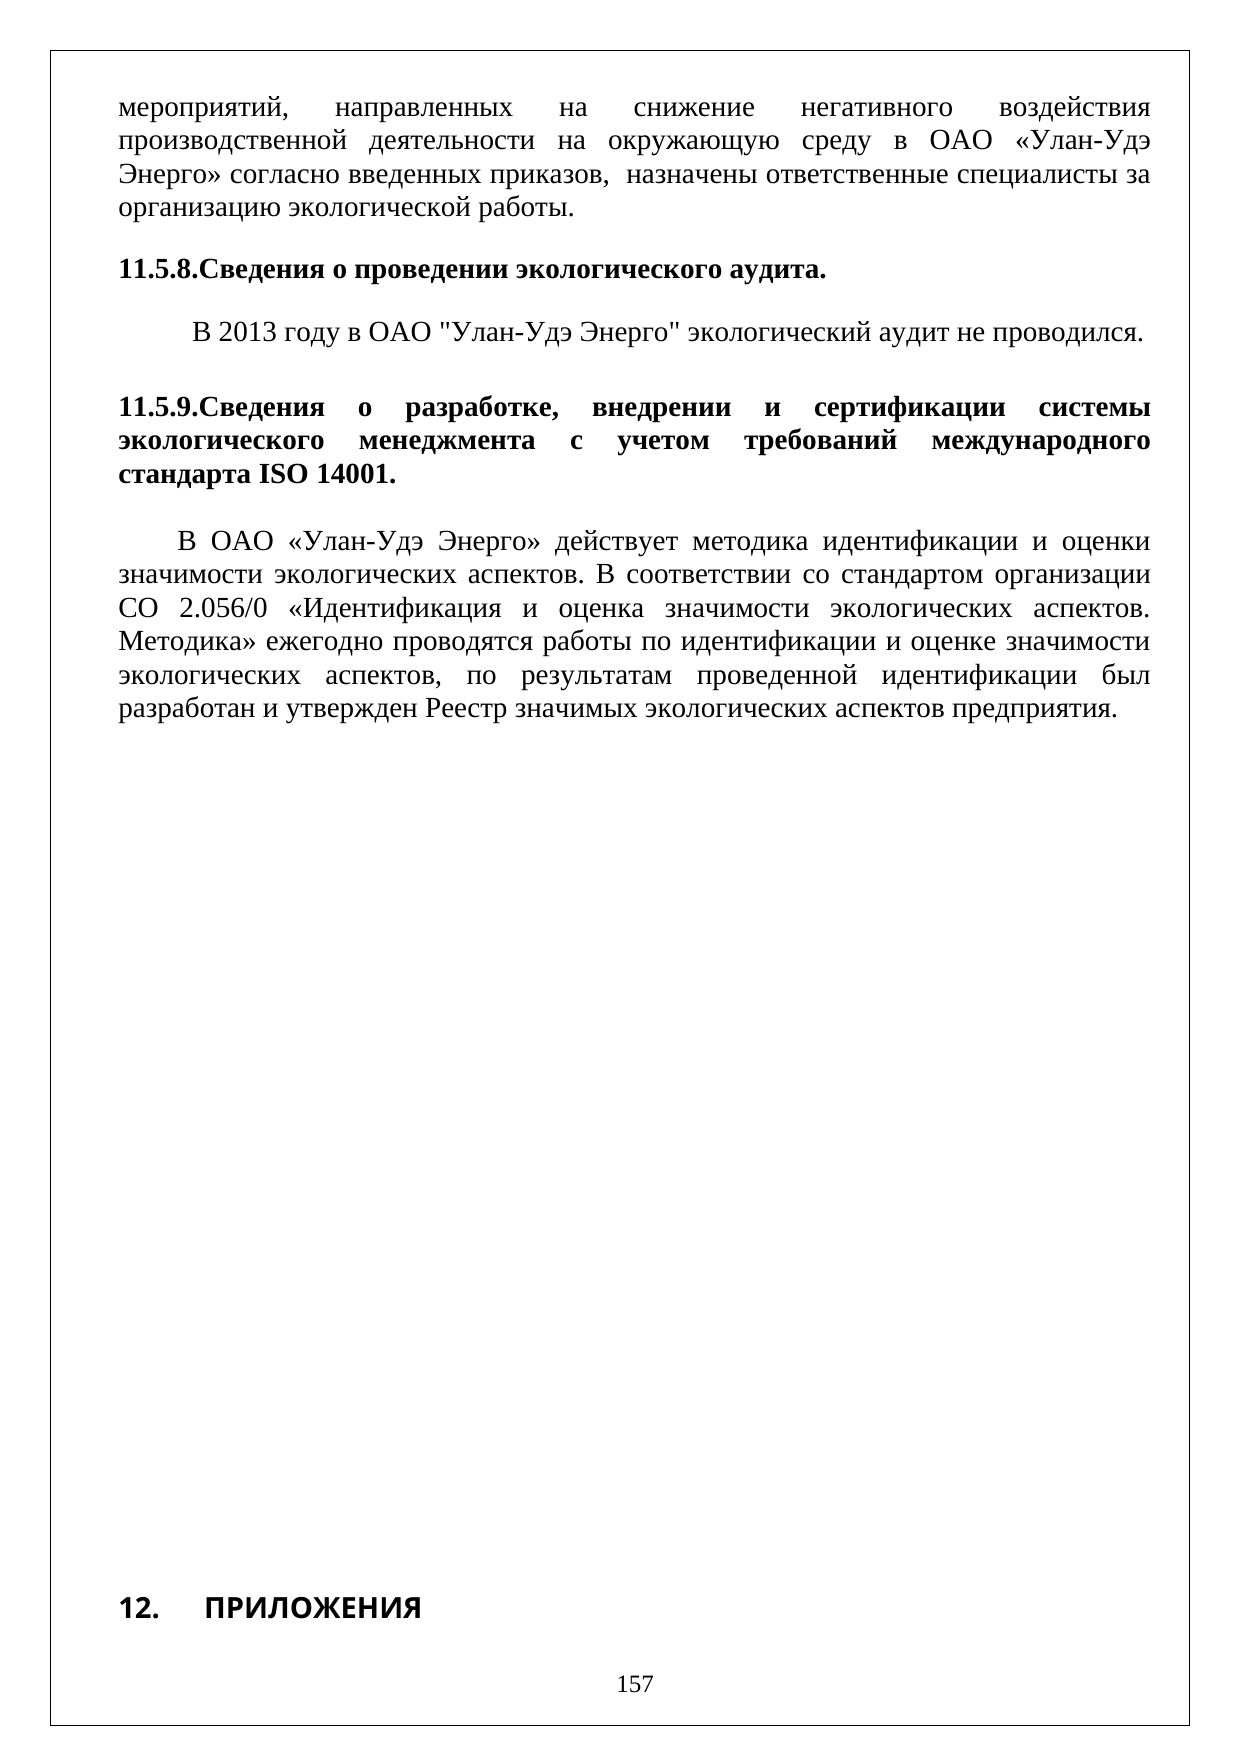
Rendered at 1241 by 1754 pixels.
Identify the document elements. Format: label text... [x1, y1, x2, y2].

list 11.5.9.Сведения о разработке, внедрении и сертификации системы экологического менеджмента с учетом требований международного стандарта ISO 14001. [118, 389, 1152, 489]
list ПРИЛОЖЕНИЯ [118, 1587, 1152, 1627]
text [118, 89, 1152, 223]
text В 2013 году в ОАО "Улан-Удэ Энерго" экологический аудит не проводился. [118, 314, 1152, 347]
text 11.5.8.Сведения о проведении экологического аудита. [118, 252, 1152, 285]
text В ОАО «Улан-Удэ Энерго» действует методика идентификации и оценки значимости экологических аспектов. В соответствии со стандартом организации СО 2.056/0 «Идентификация и оценка значимости экологических аспектов. Методика» ежегодно проводятся работы по идентификации и оценке значимости экологических аспектов, по результатам проведенной идентификации был разработан и утвержден Реестр значимых экологических аспектов предприятия. [118, 523, 1152, 724]
